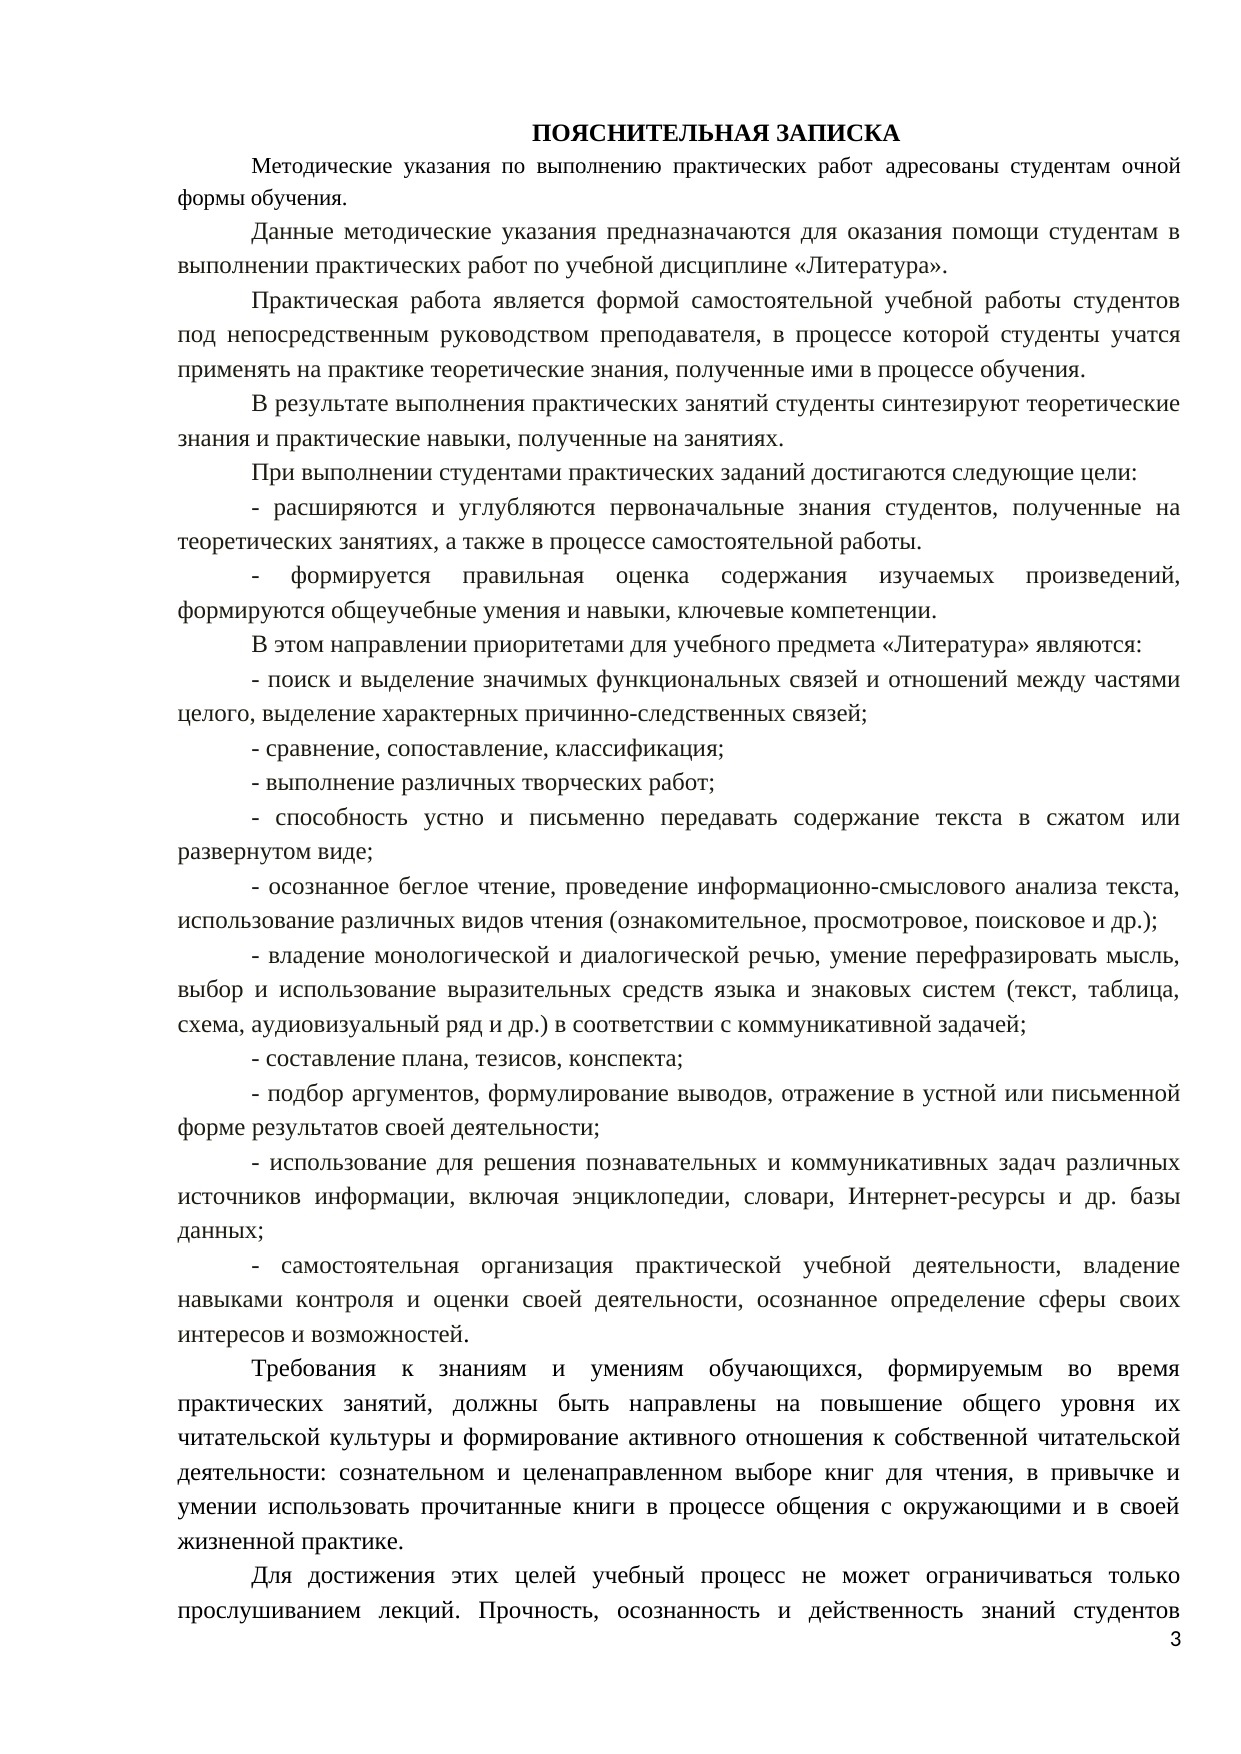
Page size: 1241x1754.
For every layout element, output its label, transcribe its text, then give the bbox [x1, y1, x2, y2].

text Практическая работа является формой самостоятельной учебной работы студентов под непосредственным руководством преподавателя, в процессе которой студенты учатся применять на практике теоретические знания, полученные ими в процессе обучения. [177, 285, 1181, 382]
text Данные методические указания предназначаются для оказания помощи студентам в выполнении практических работ по учебной дисциплине «Литература». [177, 216, 1181, 279]
text В результате выполнения практических занятий студенты синтезируют теоретические знания и практические навыки, полученные на занятиях. [177, 388, 1181, 451]
text - владение монологической и диалогической речью, умение перефразировать мысль, выбор и использование выразительных средств языка и знаковых систем (текст, таблица, схема, аудиовизуальный ряд и др.) в соответствии с коммуникативной задачей; [177, 940, 1181, 1037]
text ПОЯСНИТЕЛЬНАЯ ЗАПИСКА [177, 118, 1181, 147]
text - формируется правильная оценка содержания изучаемых произведений, формируются общеучебные умения и навыки, ключевые компетенции. [177, 561, 1181, 624]
text - самостоятельная организация практической учебной деятельности, владение навыками контроля и оценки своей деятельности, осознанное определение сферы своих интересов и возможностей. [177, 1250, 1181, 1348]
text В этом направлении приоритетами для учебного предмета «Литература» являются: [177, 629, 1181, 658]
text - расширяются и углубляются первоначальные знания студентов, полученные на теоретических занятиях, а также в процессе самостоятельной работы. [177, 492, 1181, 555]
text - поиск и выделение значимых функциональных связей и отношений между частями целого, выделение характерных причинно-следственных связей; [177, 664, 1181, 727]
text - подбор аргументов, формулирование выводов, отражение в устной или письменной форме результатов своей деятельности; [177, 1078, 1181, 1141]
text Требования к знаниям и умениям обучающихся, формируемым во время практических занятий, должны быть направлены на повышение общего уровня их читательской культуры и формирование активного отношения к собственной читательской деятельности: сознательном и целенаправленном выборе книг для чтения, в привычке и умении использовать прочитанные книги в процессе общения с окружающими и в своей жизненной практике. [177, 1353, 1181, 1555]
text - осознанное беглое чтение, проведение информационно-смыслового анализа текста, использование различных видов чтения (ознакомительное, просмотровое, поисковое и др.); [177, 871, 1181, 934]
text При выполнении студентами практических заданий достигаются следующие цели: [177, 457, 1181, 486]
text - использование для решения познавательных и коммуникативных задач различных источников информации, включая энциклопедии, словари, Интернет-ресурсы и др. базы данных; [177, 1147, 1181, 1244]
text - выполнение различных творческих работ; [251, 767, 1181, 796]
text - составление плана, тезисов, конспекта; [251, 1043, 1181, 1072]
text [177, 1560, 1181, 1624]
text - способность устно и письменно передавать содержание текста в сжатом или развернутом виде; [177, 802, 1181, 865]
text Методические указания по выполнению практических работ адресованы студентам очной формы обучения. [177, 153, 1181, 211]
text - сравнение, сопоставление, классификация; [251, 733, 1181, 762]
